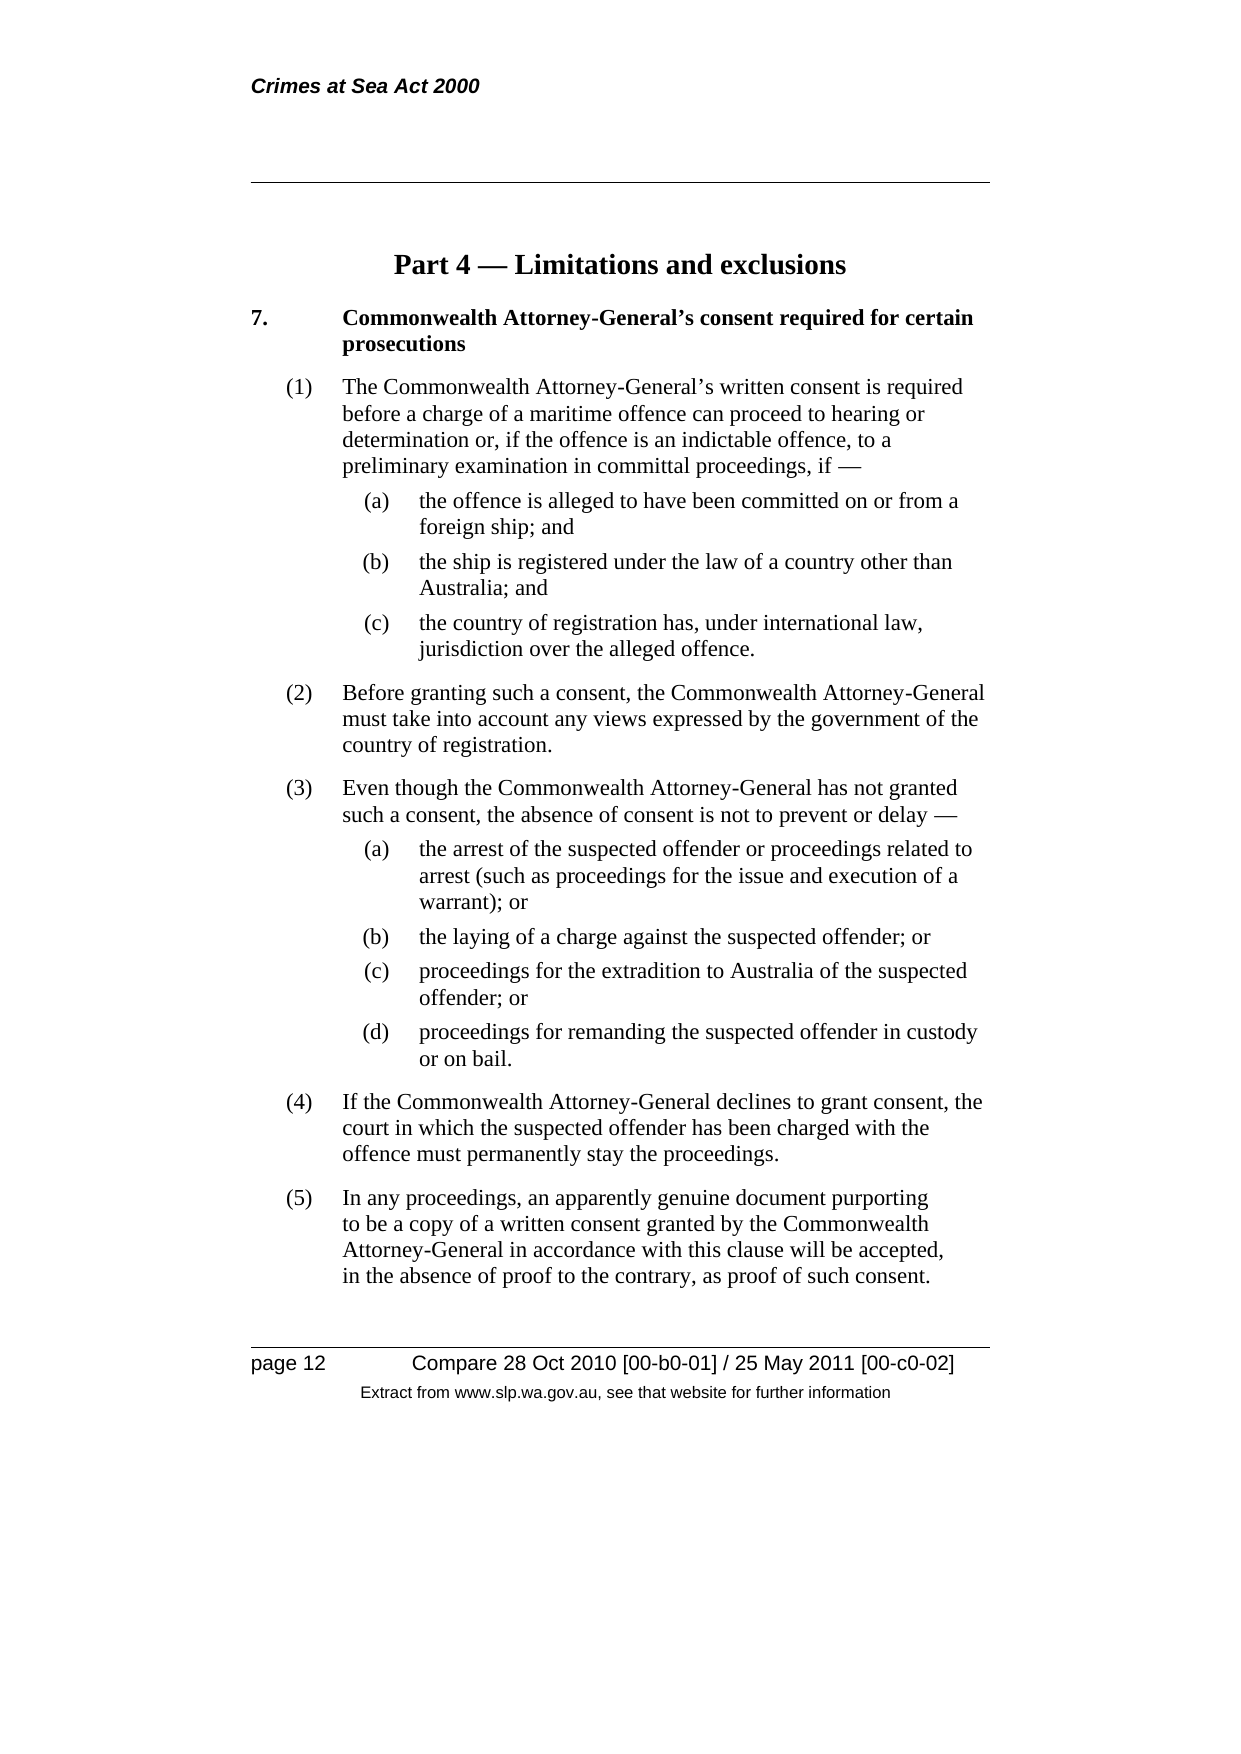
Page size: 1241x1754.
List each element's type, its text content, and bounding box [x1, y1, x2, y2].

text (4) If the Commonwealth Attorney-General declines to grant consent, the court in which the suspected offender has been charged with the offence must permanently stay the proceedings. [251, 1088, 990, 1167]
text (b) the laying of a charge against the suspected offender; or [251, 923, 990, 949]
text (c) proceedings for the extradition to of the suspected offender; or [251, 957, 990, 1010]
text (3) Even though the Commonwealth Attorney-General has not granted such a consent, the absence of consent is not to prevent or delay — [251, 774, 990, 827]
subtitle Part 4 — Limitations and exclusions [251, 247, 990, 281]
text (a) the offence is alleged to have been committed on or from a foreign ship; and [251, 487, 990, 540]
text (a) the arrest of the suspected offender or proceedings related to arrest (such as proceedings for the issue and execution of a warrant); or [251, 835, 990, 914]
text (1) The Commonwealth Attorney-General’s written consent is required before a charge of a maritime offence can proceed to hearing or determination or, if the offence is an indictable offence, to a preliminary examination in committal proceedings, if — [251, 373, 990, 479]
subtitle 7. Commonwealth Attorney-General’s consent required for certain prosecutions [251, 304, 990, 357]
text (d) proceedings for remanding the suspected offender in custody or on bail. [251, 1018, 990, 1071]
text (b) the ship is registered under the law of a country other than ; and [251, 548, 990, 601]
text (2) Before granting such a consent, the Commonwealth Attorney-General must take into account any views expressed by the government of the country of registration. [251, 678, 990, 758]
text (c) the country of registration has, under international law, jurisdiction over the alleged offence. [251, 609, 990, 662]
text (5) In any proceedings, an apparently genuine document purporting to be a copy of a written consent granted by the Commonwealth Attorney-General in accordance with this clause will be accepted, in the absence of proof to the contrary, as proof of such consent. [251, 1183, 990, 1289]
